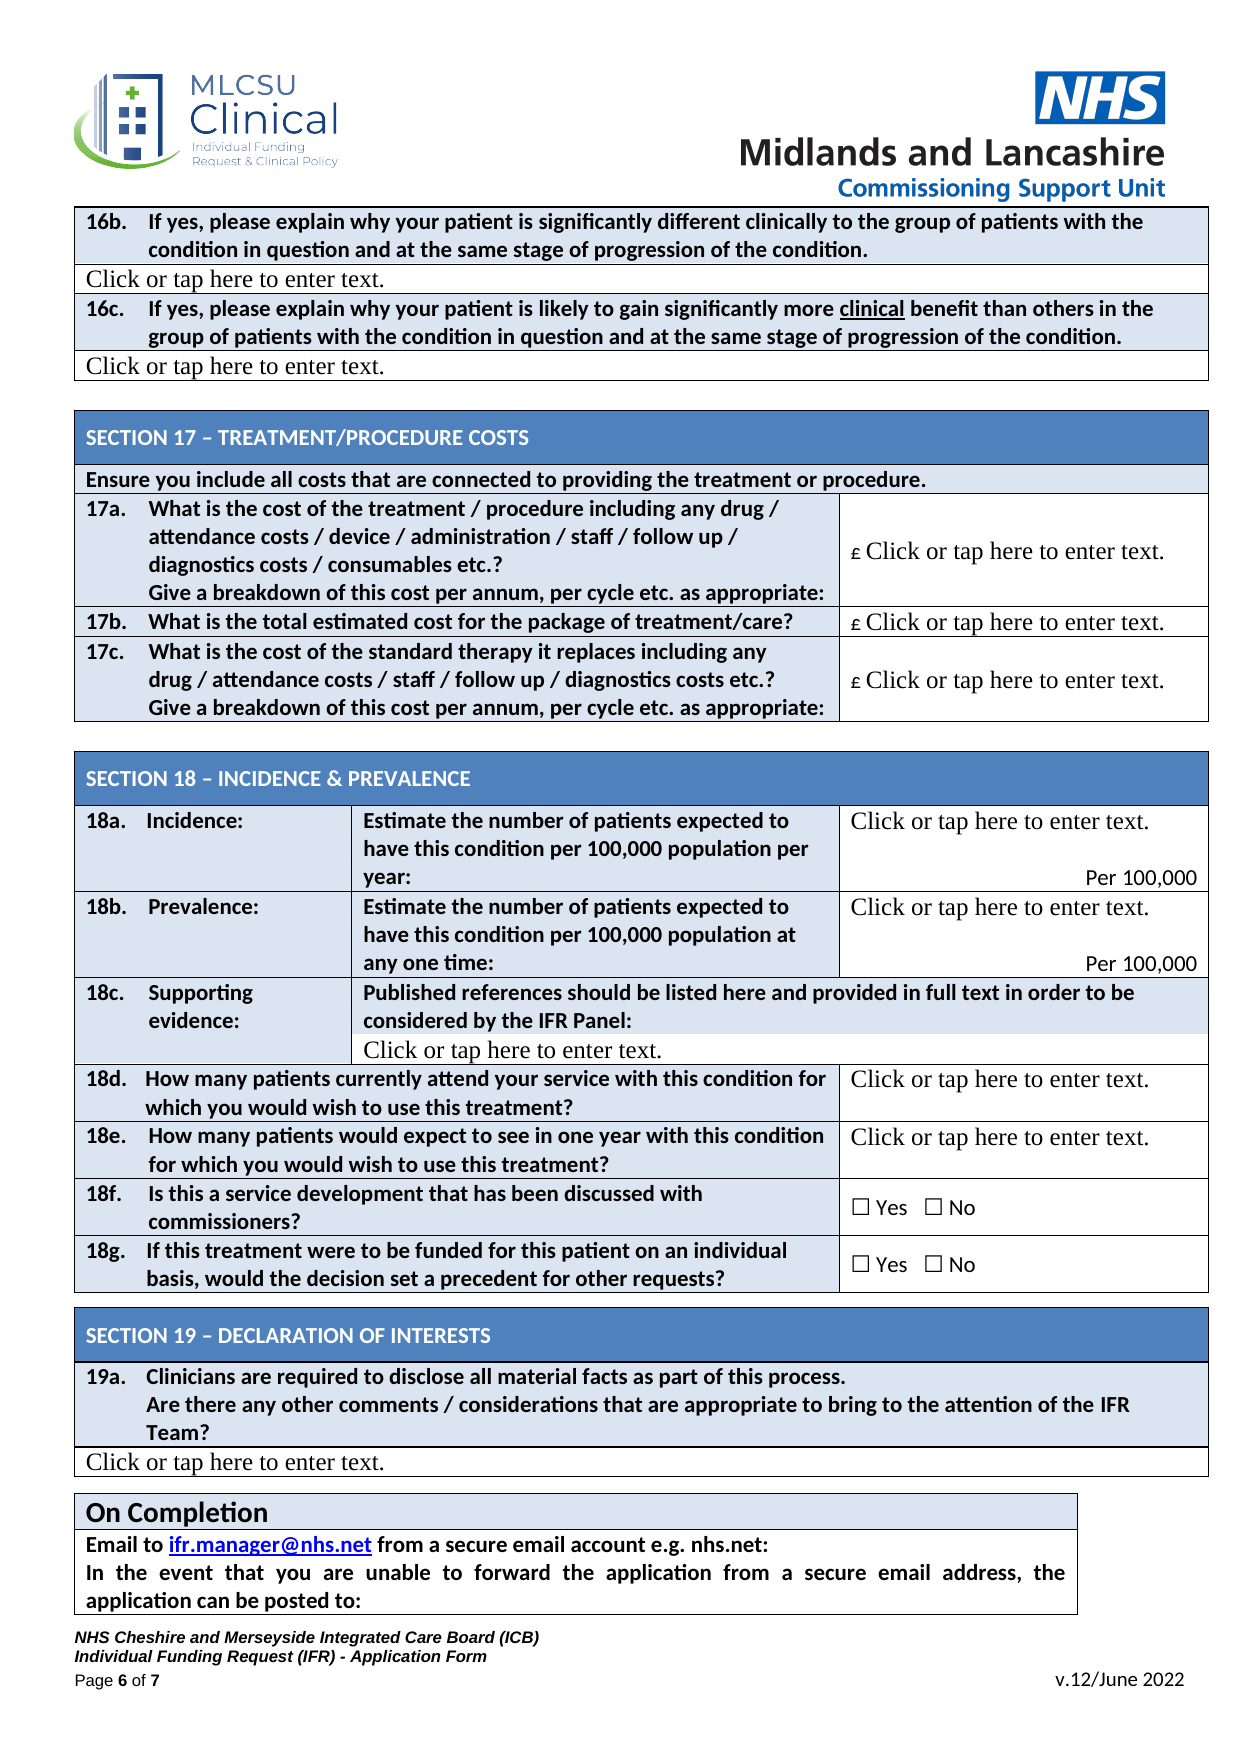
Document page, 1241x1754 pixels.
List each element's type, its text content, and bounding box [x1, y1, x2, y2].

table_cell 18b. Prevalence: [75, 892, 351, 977]
table_cell 19a. Clinicians are required to disclose all material facts as part of this process. Are there any other comments / considerations that are appropriate to bring to the attention of the IFR Team? [75, 1363, 1208, 1446]
table_cell £ [840, 607, 1208, 636]
table_cell Published references should be listed here and provided in full text in order to be considered by the IFR Panel: [352, 978, 1208, 1034]
picture [739, 71, 1167, 203]
table_cell 18e. How many patients would expect to see in one year with this condition for which you would wish to use this treatment? [75, 1122, 839, 1178]
table_header SECTION 17 – TREATMENT/PROCEDURE COSTS [75, 411, 1208, 464]
table_cell 16b. If yes, please explain why your patient is significantly different clinically to the group of patients with the condition in question and at the same stage of progression of the condition. [75, 208, 1208, 263]
table_cell Per 100,000 [840, 892, 1208, 977]
table_cell Yes No [840, 1179, 1208, 1235]
table_header SECTION 19 – DECLARATION OF INTERESTS [75, 1308, 1208, 1361]
table_header On Completion [75, 1494, 1077, 1529]
table_cell £ [840, 637, 1208, 721]
table_cell Per 100,000 [840, 806, 1208, 891]
table_cell Estimate the number of patients expected to have this condition per 100,000 population at any one time: [352, 892, 839, 977]
table_cell Yes No [840, 1236, 1208, 1292]
table_header SECTION 18 – INCIDENCE & PREVALENCE [75, 752, 1208, 805]
table_cell £ [840, 494, 1208, 606]
table_cell Estimate the number of patients expected to have this condition per 100,000 population per year: [352, 806, 839, 891]
table_cell 17a. What is the cost of the treatment / procedure including any drug / attendance costs / device / administration / staff / follow up / diagnostics costs / consumables etc.? Give a breakdown of this cost per annum, per cycle etc. as appropriate: [75, 494, 839, 606]
picture [73, 74, 340, 173]
table_cell 18c. Supporting evidence: [75, 978, 351, 1063]
table_cell 18g. If this treatment were to be funded for this patient on an individual basis, would the decision set a precedent for other requests? [75, 1236, 839, 1292]
table_cell 18f. Is this a service development that has been discussed with commissioners? [75, 1179, 839, 1235]
table_cell 17c. What is the cost of the standard therapy it replaces including any drug / attendance costs / staff / follow up / diagnostics costs etc.? Give a breakdown of this cost per annum, per cycle etc. as appropriate: [75, 637, 839, 721]
table_cell 18a. Incidence: [75, 806, 351, 891]
table_cell Ensure you include all costs that are connected to providing the treatment or procedure. [75, 465, 1208, 493]
table_cell 16c. If yes, please explain why your patient is likely to gain significantly more clinical benefit than others in the group of patients with the condition in question and at the same stage of progression of the condition. [75, 294, 1208, 350]
table_cell 18d. How many patients currently attend your service with this condition for which you would wish to use this treatment? [75, 1065, 839, 1121]
table_cell 17b. What is the total estimated cost for the package of treatment/care? [75, 607, 839, 636]
